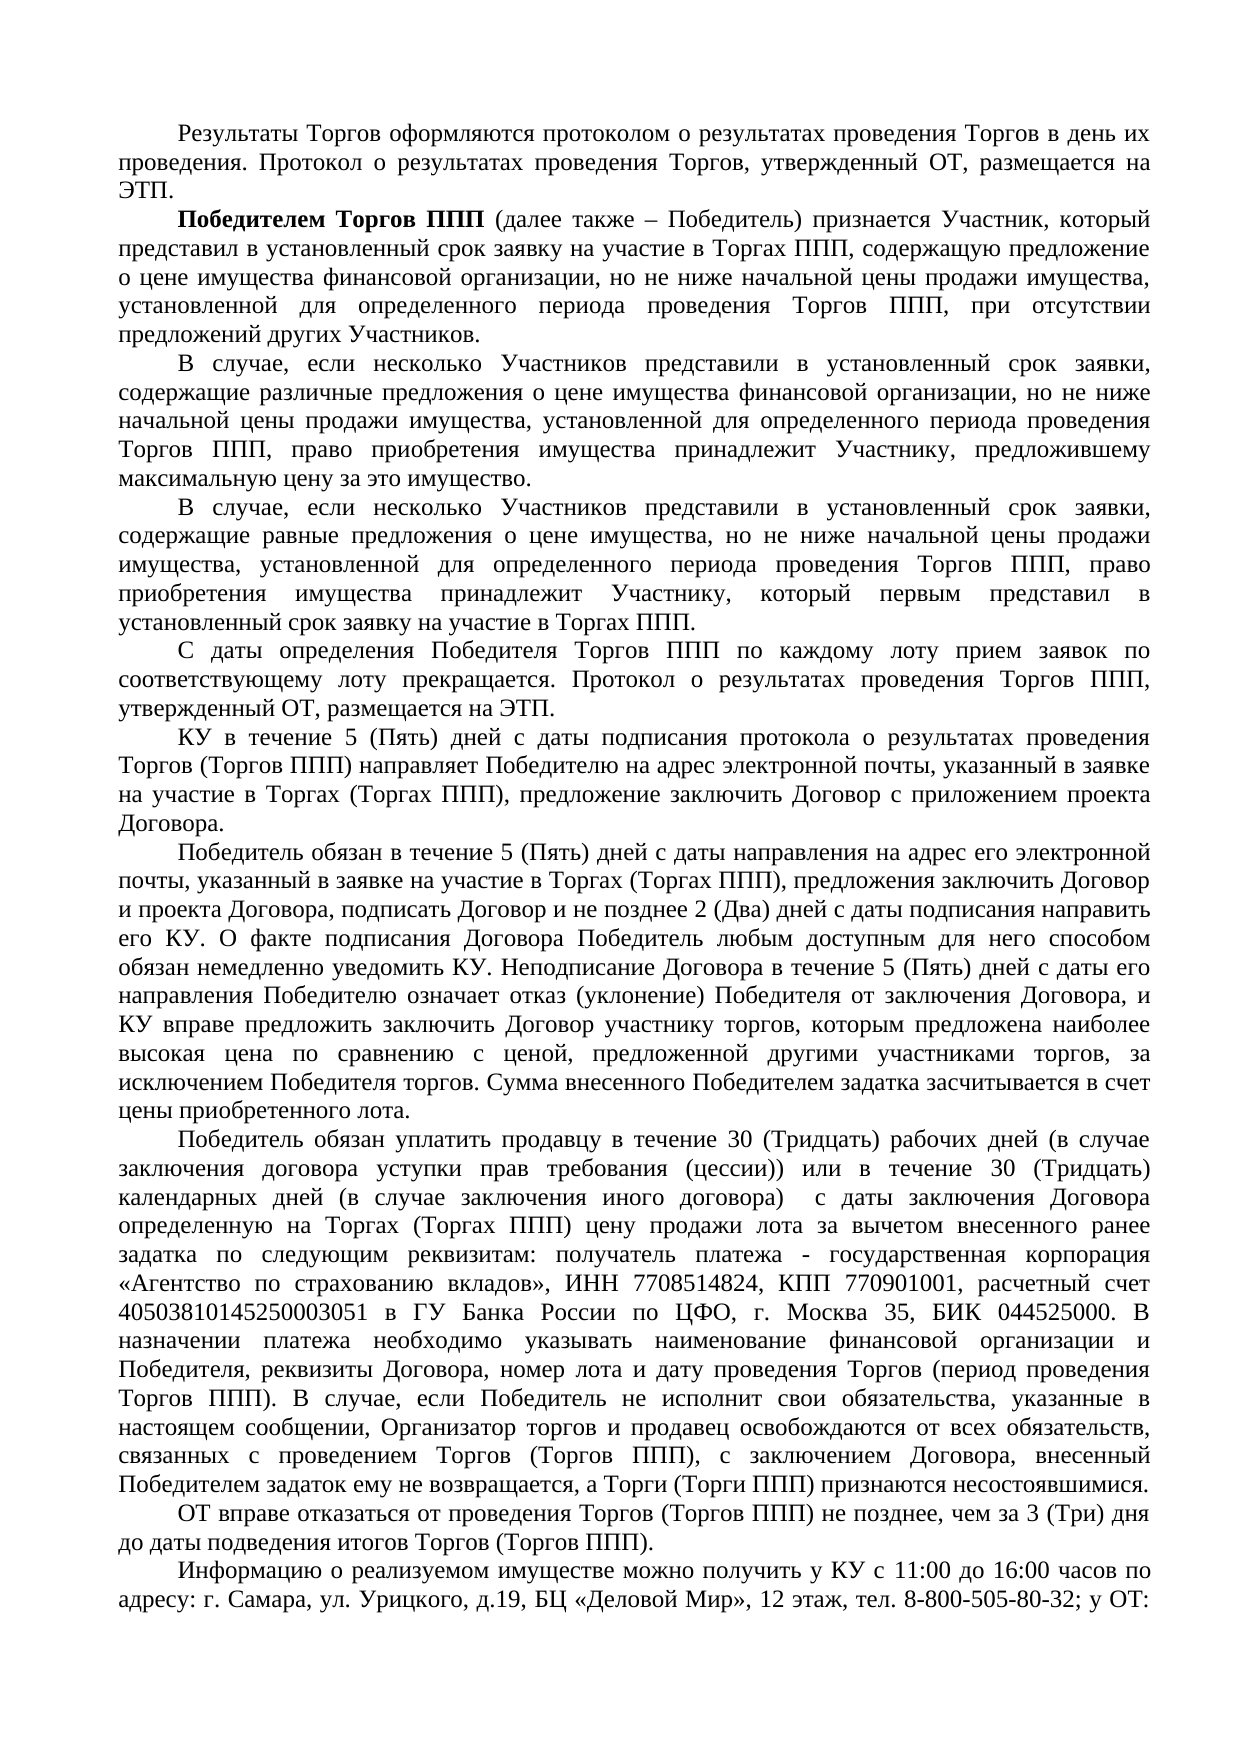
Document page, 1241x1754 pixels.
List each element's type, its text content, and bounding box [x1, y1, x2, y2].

text С даты определения Победителя Торгов ППП по каждому лоту прием заявок по соответствующему лоту прекращается. Протокол о результатах проведения Торгов ППП, утвержденный ОТ, размещается на ЭТП. [118, 636, 1151, 722]
text Результаты Торгов оформляются протоколом о результатах проведения Торгов в день их проведения. Протокол о результатах проведения Торгов, утвержденный ОТ, размещается на ЭТП. [118, 118, 1151, 204]
text Победитель обязан в течение 5 (Пять) дней с даты направления на адрес его электронной почты, указанный в заявке на участие в Торгах (Торгах ППП), предложения заключить Договор и проекта Договора, подписать Договор и не позднее 2 (Два) дней с даты подписания направить его КУ. О факте подписания Договора Победитель любым доступным для него способом обязан немедленно уведомить КУ. Неподписание Договора в течение 5 (Пять) дней с даты его направления Победителю означает отказ (уклонение) Победителя от заключения Договора, и КУ вправе предложить заключить Договор участнику торгов, которым предложена наиболее высокая цена по сравнению с ценой, предложенной другими участниками торгов, за исключением Победителя торгов. Сумма внесенного Победителем задатка засчитывается в счет цены приобретенного лота. [118, 837, 1151, 1124]
text В случае, если несколько Участников представили в установленный срок заявки, содержащие различные предложения о цене имущества финансовой организации, но не ниже начальной цены продажи имущества, установленной для определенного периода проведения Торгов ППП, право приобретения имущества принадлежит Участнику, предложившему максимальную цену за это имущество. [118, 348, 1151, 492]
text Победителем Торгов ППП (далее также – Победитель) признается Участник, который представил в установленный срок заявку на участие в Торгах ППП, содержащую предложение о цене имущества финансовой организации, но не ниже начальной цены продажи имущества, установленной для определенного периода проведения Торгов ППП, при отсутствии предложений других Участников. [118, 204, 1151, 348]
text Победитель обязан уплатить продавцу в течение 30 (Тридцать) рабочих дней (в случае заключения договора уступки прав требования (цессии)) или в течение 30 (Тридцать) календарных дней (в случае заключения иного договора) с даты заключения Договора определенную на Торгах (Торгах ППП) цену продажи лота за вычетом внесенного ранее задатка по следующим реквизитам: получатель платежа - государственная корпорация «Агентство по страхованию вкладов», ИНН 7708514824, КПП 770901001, расчетный счет 40503810145250003051 в ГУ Банка России по ЦФО, г. Москва 35, БИК 044525000. В назначении платежа необходимо указывать наименование финансовой организации и Победителя, реквизиты Договора, номер лота и дату проведения Торгов (период проведения Торгов ППП). В случае, если Победитель не исполнит свои обязательства, указанные в настоящем сообщении, Организатор торгов и продавец освобождаются от всех обязательств, связанных с проведением Торгов (Торгов ППП), с заключением Договора, внесенный Победителем задаток ему не возвращается, а Торги (Торги ППП) признаются несостоявшимися. [118, 1124, 1151, 1498]
text ОТ вправе отказаться от проведения Торгов (Торгов ППП) не позднее, чем за 3 (Три) дня до даты подведения итогов Торгов (Торгов ППП). [118, 1498, 1151, 1556]
text КУ в течение 5 (Пять) дней с даты подписания протокола о результатах проведения Торгов (Торгов ППП) направляет Победителю на адрес электронной почты, указанный в заявке на участие в Торгах (Торгах ППП), предложение заключить Договор с приложением проекта Договора. [118, 722, 1151, 837]
text В случае, если несколько Участников представили в установленный срок заявки, содержащие равные предложения о цене имущества, но не ниже начальной цены продажи имущества, установленной для определенного периода проведения Торгов ППП, право приобретения имущества принадлежит Участнику, который первым представил в установленный срок заявку на участие в Торгах ППП. [118, 492, 1151, 636]
